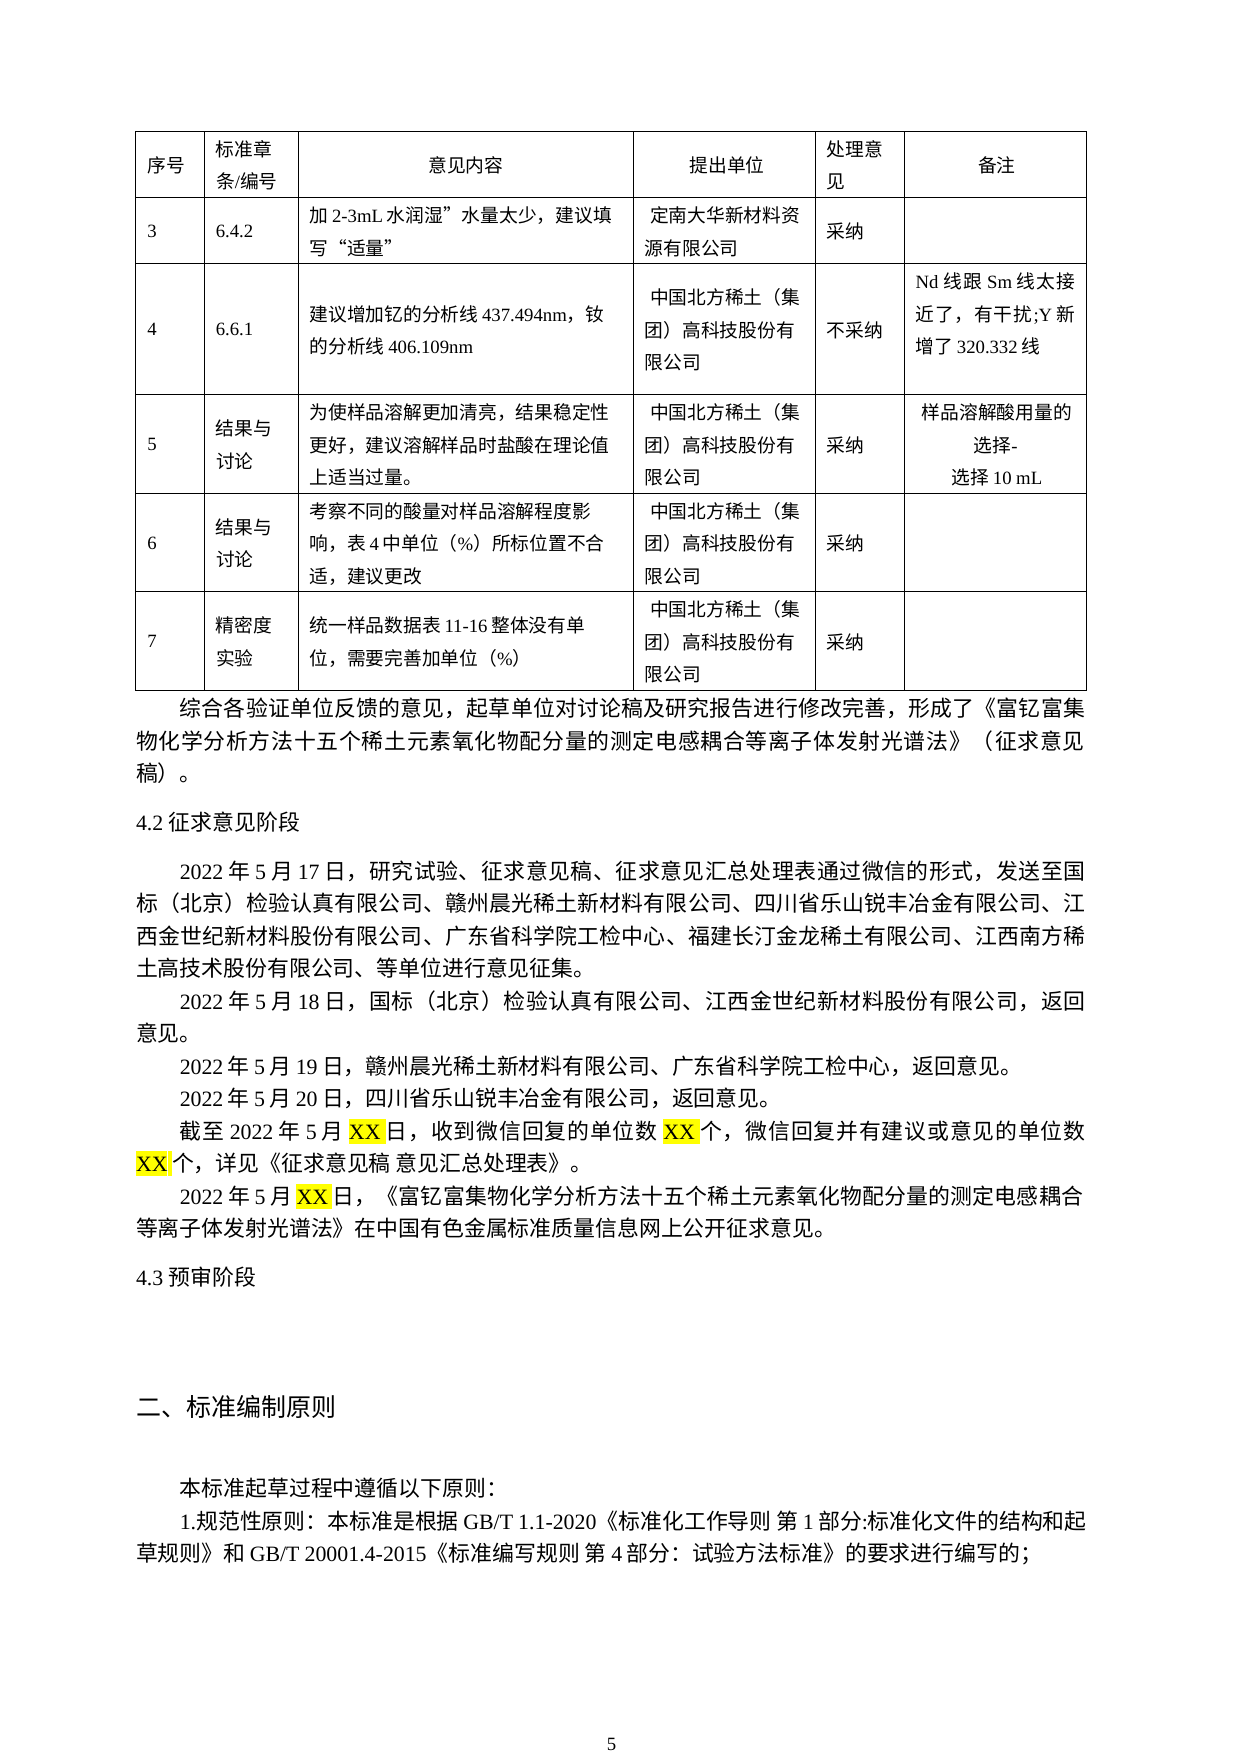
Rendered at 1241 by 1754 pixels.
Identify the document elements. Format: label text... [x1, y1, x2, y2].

text 4.2 征求意见阶段 [136, 804, 1087, 837]
table_cell 4 [136, 264, 204, 394]
table_cell 中国北方稀土（集团）高科技股份有限公司 [634, 592, 815, 690]
text 2022年5月19日，赣州晨光稀土新材料有限公司、广东省科学院工检中心，返回意见。 [136, 1048, 1087, 1081]
table_cell 6.4.2 [205, 198, 298, 263]
text 4.3 预审阶段 [136, 1259, 1087, 1292]
table_cell 结果与讨论 [205, 395, 298, 493]
text 2022年5月18日，国标（北京）检验认真有限公司、江西金世纪新材料股份有限公司，返回意见。 [136, 983, 1087, 1048]
table_cell 精密度实验 [205, 592, 298, 690]
table_cell 采纳 [816, 198, 904, 263]
table_cell 不采纳 [816, 264, 904, 394]
table_cell 采纳 [816, 395, 904, 493]
table_header 序号 [136, 132, 204, 197]
table_cell 中国北方稀土（集团）高科技股份有限公司 [634, 494, 815, 591]
table_cell 采纳 [816, 494, 904, 591]
table_header 备注 [905, 132, 1086, 197]
table_cell 加2-3mL水润湿”水量太少，建议填写“适量” [299, 198, 633, 263]
text 1.规范性原则：本标准是根据GB/T 1.1-2020《标准化工作导则 第1部分:标准化文件的结构和起草规则》和GB/T 20001.4-2015《标准编写规则 第4部分：试验方法标准》的要求进行编写的； [136, 1503, 1087, 1568]
table_cell 3 [136, 198, 204, 263]
table_cell 中国北方稀土（集团）高科技股份有限公司 [634, 395, 815, 493]
table_cell 建议增加钇的分析线437.494nm，钕的分析线406.109nm [299, 264, 633, 394]
table_cell 为使样品溶解更加清亮，结果稳定性更好，建议溶解样品时盐酸在理论值上适当过量。 [299, 395, 633, 493]
table_header 提出单位 [634, 132, 815, 197]
table_cell Nd线跟Sm线太接近了，有干扰;Y新增了320.332线 [905, 264, 1086, 394]
table_header 意见内容 [299, 132, 633, 197]
table_cell 考察不同的酸量对样品溶解程度影响，表4中单位（%）所标位置不合适，建议更改 [299, 494, 633, 591]
text 综合各验证单位反馈的意见，起草单位对讨论稿及研究报告进行修改完善，形成了《富钇富集物化学分析方法十五个稀土元素氧化物配分量的测定电感耦合等离子体发射光谱法》（征求意见稿）。 [136, 691, 1087, 788]
table_cell 5 [136, 395, 204, 493]
table_header 标准章条/编号 [205, 132, 298, 197]
table_cell [905, 198, 1086, 263]
table_cell 中国北方稀土（集团）高科技股份有限公司 [634, 264, 815, 394]
text 2022年5月XX日，《富钇富集物化学分析方法十五个稀土元素氧化物配分量的测定电感耦合等离子体发射光谱法》在中国有色金属标准质量信息网上公开征求意见。 [136, 1178, 1087, 1243]
table_header 处理意见 [816, 132, 904, 197]
table_cell 样品溶解酸用量的选择- 选择10 mL [905, 395, 1086, 493]
table_cell 6 [136, 494, 204, 591]
table_cell 7 [136, 592, 204, 690]
table_cell 6.6.1 [205, 264, 298, 394]
table_cell [905, 494, 1086, 591]
table_cell [905, 592, 1086, 690]
text 二、标准编制原则 [136, 1373, 1087, 1438]
table_cell 定南大华新材料资源有限公司 [634, 198, 815, 263]
text 2022年5月20日，四川省乐山锐丰冶金有限公司，返回意见。 [136, 1081, 1087, 1113]
table_cell 采纳 [816, 592, 904, 690]
text 2022年5月17日，研究试验、征求意见稿、征求意见汇总处理表通过微信的形式，发送至国标（北京）检验认真有限公司、赣州晨光稀土新材料有限公司、四川省乐山锐丰冶金有限公司、江西金世纪新材料股份有限公司、广东省科学院工检中心、福建长汀金龙稀土有限公司、江西南方稀土高技术股份有限公司、等单位进行意见征集。 [136, 853, 1087, 983]
text 截至2022年5月XX日，收到微信回复的单位数XX个，微信回复并有建议或意见的单位数XX个，详见《征求意见稿 意见汇总处理表》。 [136, 1113, 1087, 1178]
table_cell 统一样品数据表11-16整体没有单位，需要完善加单位（%） [299, 592, 633, 690]
text 本标准起草过程中遵循以下原则： [136, 1471, 1087, 1503]
table_cell 结果与讨论 [205, 494, 298, 591]
